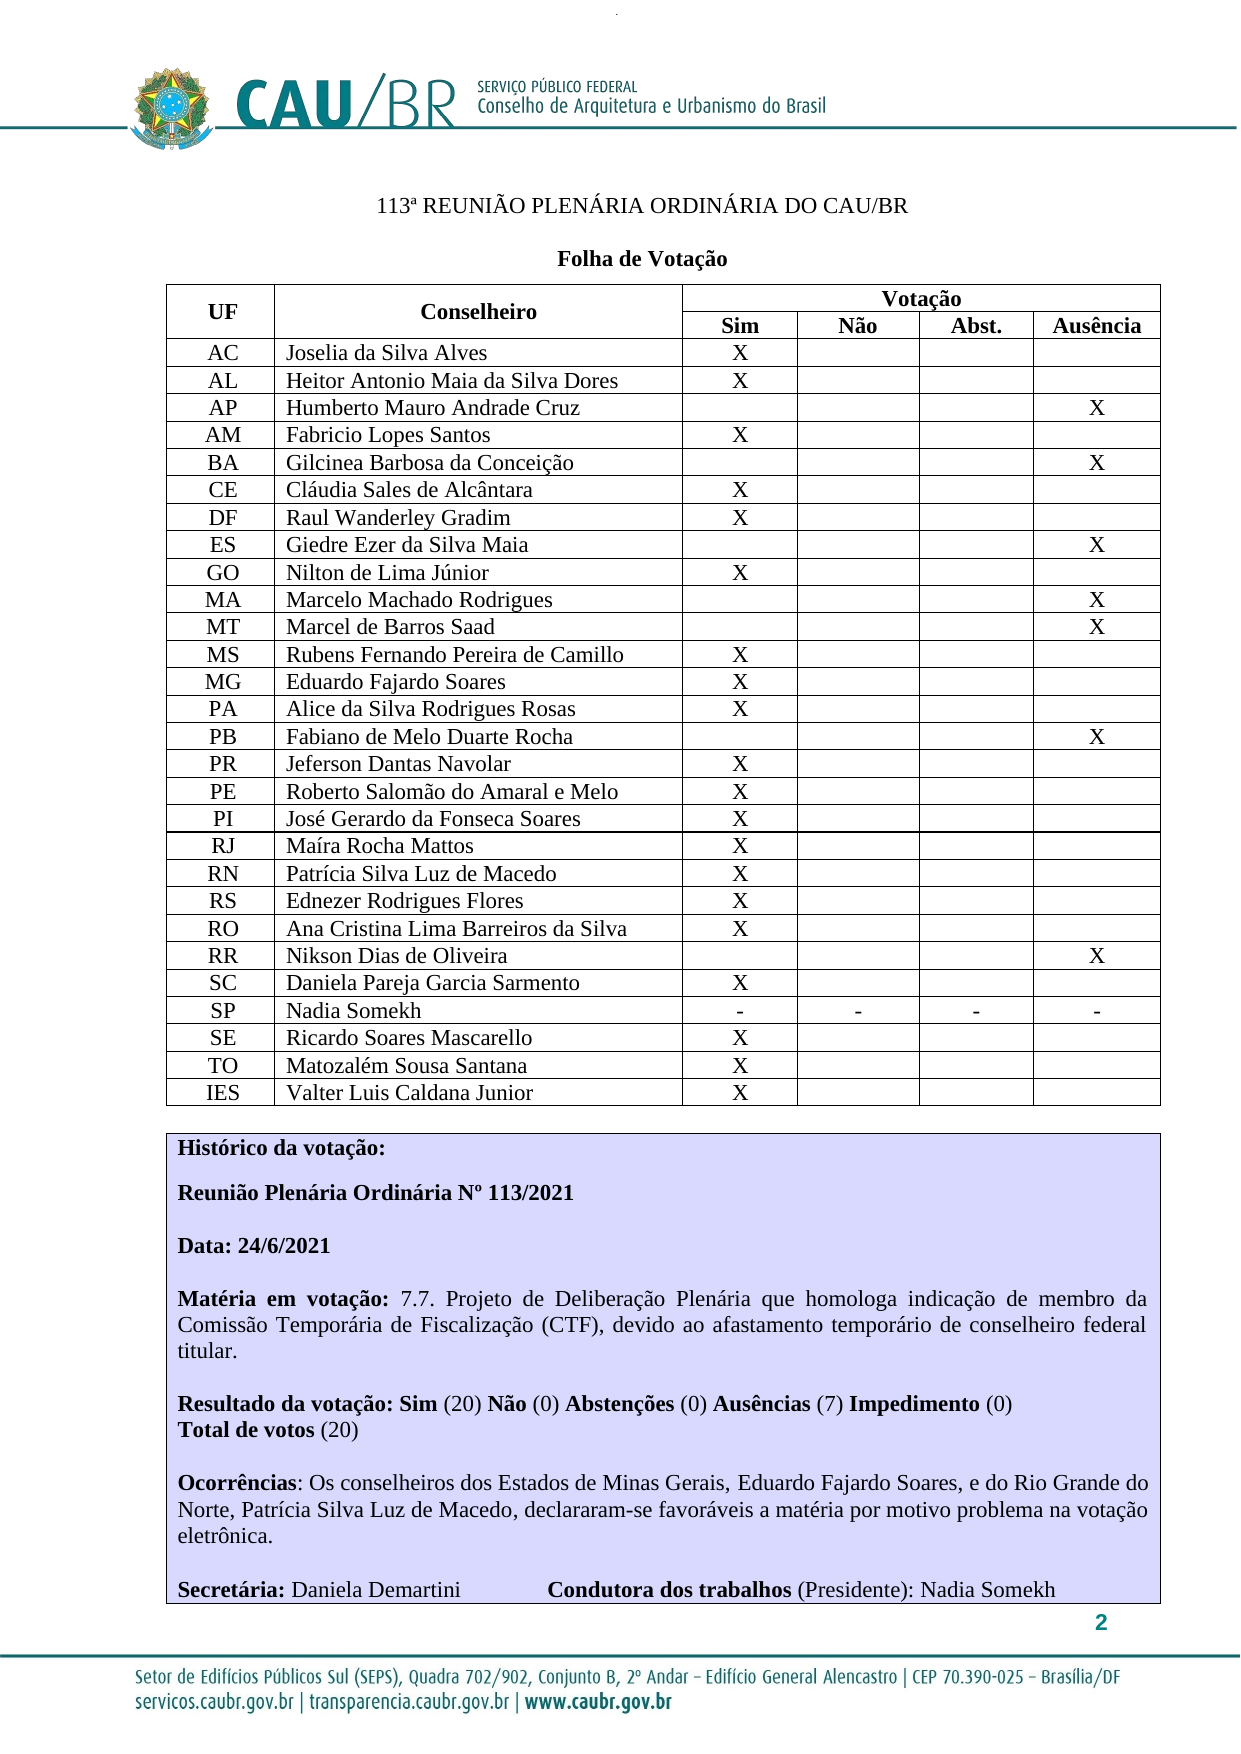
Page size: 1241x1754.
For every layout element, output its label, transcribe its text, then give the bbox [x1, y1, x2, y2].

table_cell Nilton de Lima Júnior [275, 559, 682, 585]
table_cell [798, 422, 919, 448]
table_cell [798, 394, 919, 421]
table_cell [1034, 1024, 1160, 1051]
table_cell X [683, 696, 797, 722]
table_cell PI [167, 805, 274, 831]
table_cell Patrícia Silva Luz de Macedo [275, 860, 682, 886]
table_cell [920, 531, 1033, 557]
table_cell MT [167, 613, 274, 640]
table_cell X [683, 805, 797, 831]
table_cell X [683, 1024, 797, 1051]
table_cell [797, 1106, 919, 1133]
table_cell IES [167, 1079, 274, 1105]
table_cell [683, 1106, 797, 1133]
table_cell [798, 531, 919, 557]
table_cell Gilcinea Barbosa da Conceição [275, 449, 682, 475]
table_cell X [1034, 942, 1160, 968]
table_cell [1034, 559, 1160, 585]
table_cell [920, 641, 1033, 667]
table_cell RJ [167, 833, 274, 859]
table_cell X [1034, 613, 1160, 640]
table_cell GO [167, 559, 274, 585]
table_cell TO [167, 1052, 274, 1078]
table_header UF [167, 285, 274, 338]
table_cell Nikson Dias de Oliveira [275, 942, 682, 968]
table_cell X [683, 641, 797, 667]
table_cell [1034, 367, 1160, 393]
table_cell Abst. [920, 312, 1033, 338]
table_cell [683, 723, 797, 749]
table_cell [798, 970, 919, 996]
table_cell [920, 750, 1033, 777]
table_cell Não [798, 312, 919, 338]
table_cell [798, 559, 919, 585]
table_cell José Gerardo da Fonseca Soares [275, 805, 682, 831]
table_cell [1034, 641, 1160, 667]
table_cell [683, 449, 797, 475]
table_cell [798, 723, 919, 749]
table_cell [1034, 476, 1160, 503]
table_cell [798, 668, 919, 694]
text 113ª REUNIÃO PLENÁRIA ORDINÁRIA DO CAU/BR [177, 192, 1107, 218]
table_cell [798, 367, 919, 393]
table_cell [798, 778, 919, 804]
table_cell [920, 449, 1033, 475]
table_cell MA [167, 586, 274, 612]
table_cell - [798, 997, 919, 1023]
table_cell Histórico da votação: Reunião Plenária Ordinária Nº 113/2021 Data: 24/6/2021 Matéria em votação: 7.7. Projeto de Deliberação Plenária que homologa indicação de membro da Comissão Temporária de Fiscalização (CTF), devido ao afastamento temporário de conselheiro federal titular. Resultado da votação: Sim (20) Não (0) Abstenções (0) Ausências (7) Impedimento (0) Total de votos (20) Ocorrências: Os conselheiros dos Estados de Minas Gerais, Eduardo Fajardo Soares, e do Rio Grande do Norte, Patrícia Silva Luz de Macedo, declararam-se favoráveis a matéria por motivo problema na votação eletrônica. Secretária: Daniela Demartini Condutora dos trabalhos (Presidente): Nadia Somekh [167, 1134, 1160, 1603]
table_header Votação [683, 285, 1160, 311]
table_cell [798, 613, 919, 640]
table_cell X [683, 559, 797, 585]
table_cell [683, 942, 797, 968]
table_cell [798, 476, 919, 503]
table_cell Rubens Fernando Pereira de Camillo [275, 641, 682, 667]
table_cell PA [167, 696, 274, 722]
table_cell [798, 860, 919, 886]
table_cell Fabiano de Melo Duarte Rocha [275, 723, 682, 749]
table_cell RO [167, 915, 274, 941]
table_cell X [683, 915, 797, 941]
table_cell Cláudia Sales de Alcântara [275, 476, 682, 503]
table_cell Humberto Mauro Andrade Cruz [275, 394, 682, 421]
table_cell [920, 860, 1033, 886]
table_cell Heitor Antonio Maia da Silva Dores [275, 367, 682, 393]
table_cell X [683, 887, 797, 914]
table_cell X [683, 476, 797, 503]
table_cell [920, 778, 1033, 804]
picture [0, 1649, 1240, 1754]
table_cell X [683, 504, 797, 530]
table_cell ES [167, 531, 274, 557]
table_cell Maíra Rocha Mattos [275, 833, 682, 859]
table_cell [1034, 668, 1160, 694]
table_cell [920, 586, 1033, 612]
table_cell MS [167, 641, 274, 667]
table_cell [1034, 750, 1160, 777]
table_cell X [683, 778, 797, 804]
table_cell [1034, 339, 1160, 366]
table_cell [1034, 887, 1160, 914]
table_cell [1034, 422, 1160, 448]
table_cell [798, 1024, 919, 1051]
table_cell SP [167, 997, 274, 1023]
table_cell Fabricio Lopes Santos [275, 422, 682, 448]
table_cell [683, 586, 797, 612]
table_cell [920, 887, 1033, 914]
table_cell [798, 339, 919, 366]
table_cell [920, 1024, 1033, 1051]
table_cell X [683, 970, 797, 996]
table_cell X [683, 1079, 797, 1105]
table_cell [798, 1052, 919, 1078]
table_cell [1034, 860, 1160, 886]
table_cell [920, 833, 1033, 859]
table_cell SC [167, 970, 274, 996]
table_cell [275, 1106, 683, 1133]
table_cell RS [167, 887, 274, 914]
table_cell X [1034, 394, 1160, 421]
table_cell X [683, 860, 797, 886]
table_cell [798, 449, 919, 475]
table_cell [1034, 1052, 1160, 1078]
text Folha de Votação [177, 245, 1107, 271]
table_cell RR [167, 942, 274, 968]
table_cell [920, 394, 1033, 421]
table_cell [798, 641, 919, 667]
table_cell Marcel de Barros Saad [275, 613, 682, 640]
table_cell X [1034, 531, 1160, 557]
table_cell Daniela Pareja Garcia Sarmento [275, 970, 682, 996]
table_header Conselheiro [275, 285, 682, 338]
table_cell [919, 1106, 1033, 1133]
picture [0, 4, 1239, 182]
table_cell [1034, 970, 1160, 996]
table_cell X [683, 833, 797, 859]
table_cell [920, 942, 1033, 968]
table_cell Giedre Ezer da Silva Maia [275, 531, 682, 557]
table_cell PB [167, 723, 274, 749]
table_cell [683, 394, 797, 421]
table_cell Raul Wanderley Gradim [275, 504, 682, 530]
table_cell Ricardo Soares Mascarello [275, 1024, 682, 1051]
table_cell Valter Luis Caldana Junior [275, 1079, 682, 1105]
table_cell [920, 504, 1033, 530]
table_cell [920, 915, 1033, 941]
table_cell [798, 586, 919, 612]
table_cell [798, 915, 919, 941]
table_cell [798, 750, 919, 777]
table_cell [798, 942, 919, 968]
table_cell AP [167, 394, 274, 421]
table_cell Roberto Salomão do Amaral e Melo [275, 778, 682, 804]
table_cell X [683, 367, 797, 393]
table_cell Nadia Somekh [275, 997, 682, 1023]
table_cell X [683, 750, 797, 777]
table_cell [920, 1052, 1033, 1078]
table_cell [920, 476, 1033, 503]
table_cell RN [167, 860, 274, 886]
table_cell X [1034, 723, 1160, 749]
table_cell AC [167, 339, 274, 366]
table_cell [1034, 805, 1160, 831]
table_cell - [1034, 997, 1160, 1023]
table_cell [920, 613, 1033, 640]
table_cell AL [167, 367, 274, 393]
table_cell Jeferson Dantas Navolar [275, 750, 682, 777]
table_cell [798, 887, 919, 914]
table_cell PE [167, 778, 274, 804]
table_cell X [683, 1052, 797, 1078]
table_cell [1034, 833, 1160, 859]
table_cell AM [167, 422, 274, 448]
table_cell [920, 805, 1033, 831]
table_cell [920, 1079, 1033, 1105]
table_cell [798, 805, 919, 831]
table_cell X [683, 668, 797, 694]
table_cell MG [167, 668, 274, 694]
table_cell [920, 723, 1033, 749]
table_cell [166, 1106, 274, 1133]
table_cell [920, 339, 1033, 366]
table_cell X [683, 422, 797, 448]
table_cell [920, 422, 1033, 448]
table_cell [798, 504, 919, 530]
table_cell [1034, 696, 1160, 722]
table_cell [1034, 915, 1160, 941]
table_cell SE [167, 1024, 274, 1051]
table_cell [798, 833, 919, 859]
table_cell [1034, 1106, 1160, 1133]
table_cell Alice da Silva Rodrigues Rosas [275, 696, 682, 722]
table_cell [1034, 778, 1160, 804]
table_cell X [683, 339, 797, 366]
table_cell [920, 668, 1033, 694]
table_cell [1034, 1079, 1160, 1105]
table_cell Eduardo Fajardo Soares [275, 668, 682, 694]
table_cell Marcelo Machado Rodrigues [275, 586, 682, 612]
table_cell [798, 1079, 919, 1105]
table_cell Ana Cristina Lima Barreiros da Silva [275, 915, 682, 941]
table_cell [920, 970, 1033, 996]
table_cell [920, 696, 1033, 722]
table_cell [920, 367, 1033, 393]
table_cell X [1034, 449, 1160, 475]
table_cell [920, 559, 1033, 585]
table_cell CE [167, 476, 274, 503]
table_cell PR [167, 750, 274, 777]
table_cell [1034, 504, 1160, 530]
table_cell BA [167, 449, 274, 475]
table_cell Matozalém Sousa Santana [275, 1052, 682, 1078]
table_cell DF [167, 504, 274, 530]
table_cell [798, 696, 919, 722]
table_cell X [1034, 586, 1160, 612]
table_cell - [683, 997, 797, 1023]
table_cell - [920, 997, 1033, 1023]
table_cell [683, 613, 797, 640]
table_cell [683, 531, 797, 557]
table_cell Sim [683, 312, 797, 338]
table_cell Ausência [1034, 312, 1160, 338]
table_cell Ednezer Rodrigues Flores [275, 887, 682, 914]
table_cell Joselia da Silva Alves [275, 339, 682, 366]
